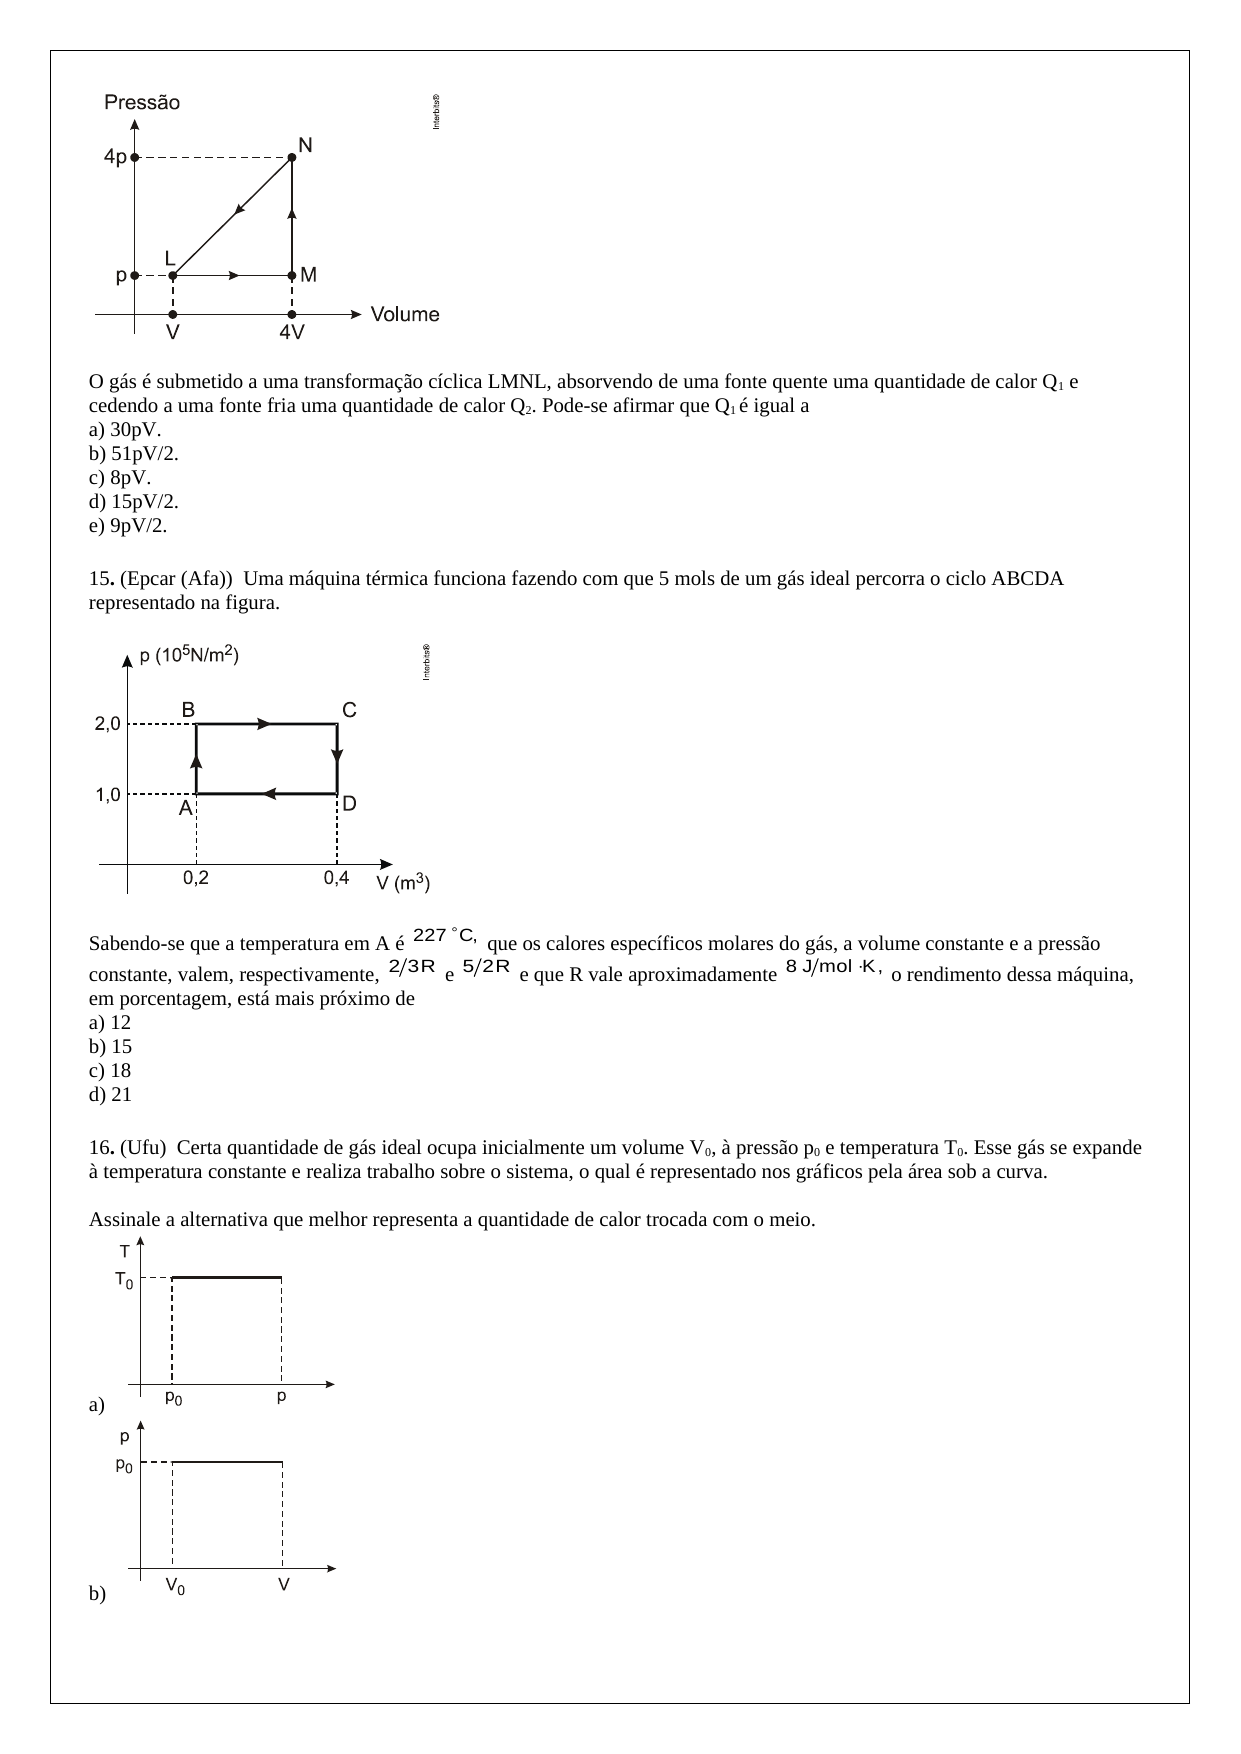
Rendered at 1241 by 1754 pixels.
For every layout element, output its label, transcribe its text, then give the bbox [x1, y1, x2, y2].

text c) 8pV. [89, 465, 1152, 489]
text a) 30pV. [89, 417, 1152, 441]
text e) 9pV/2. [89, 513, 1152, 537]
text b) [89, 1416, 1152, 1605]
text c) 18 [89, 1058, 1152, 1082]
text d) 15pV/2. [89, 489, 1152, 513]
text b) 51pV/2. [89, 441, 1152, 465]
text a) 12 [89, 1010, 1152, 1034]
text a) [89, 1231, 1152, 1416]
text d) 21 [89, 1082, 1152, 1106]
text O gás é submetido a uma transformação cíclica LMNL, absorvendo de uma fonte quente uma quantidade de calor Q1 e cedendo a uma fonte fria uma quantidade de calor Q2. Pode-se afirmar que Q1 é igual a [89, 369, 1152, 417]
text Sabendo-se que a temperatura em A é que os calores específicos molares do gás, a volume constante e a pressão constante, valem, respectivamente, e e que R vale aproximadamente o rendimento dessa máquina, em porcentagem, está mais próximo de [89, 923, 1152, 1010]
text Assinale a alternativa que melhor representa a quantidade de calor trocada com o meio. [89, 1207, 1152, 1231]
text 15. (Epcar (Afa)) Uma máquina térmica funciona fazendo com que 5 mols de um gás ideal percorra o ciclo ABCDA representado na figura. [89, 566, 1152, 614]
text b) 15 [89, 1034, 1152, 1058]
text 16. (Ufu) Certa quantidade de gás ideal ocupa inicialmente um volume V0, à pressão p0 e temperatura T0. Esse gás se expande à temperatura constante e realiza trabalho sobre o sistema, o qual é representado nos gráficos pela área sob a curva. [89, 1135, 1152, 1183]
